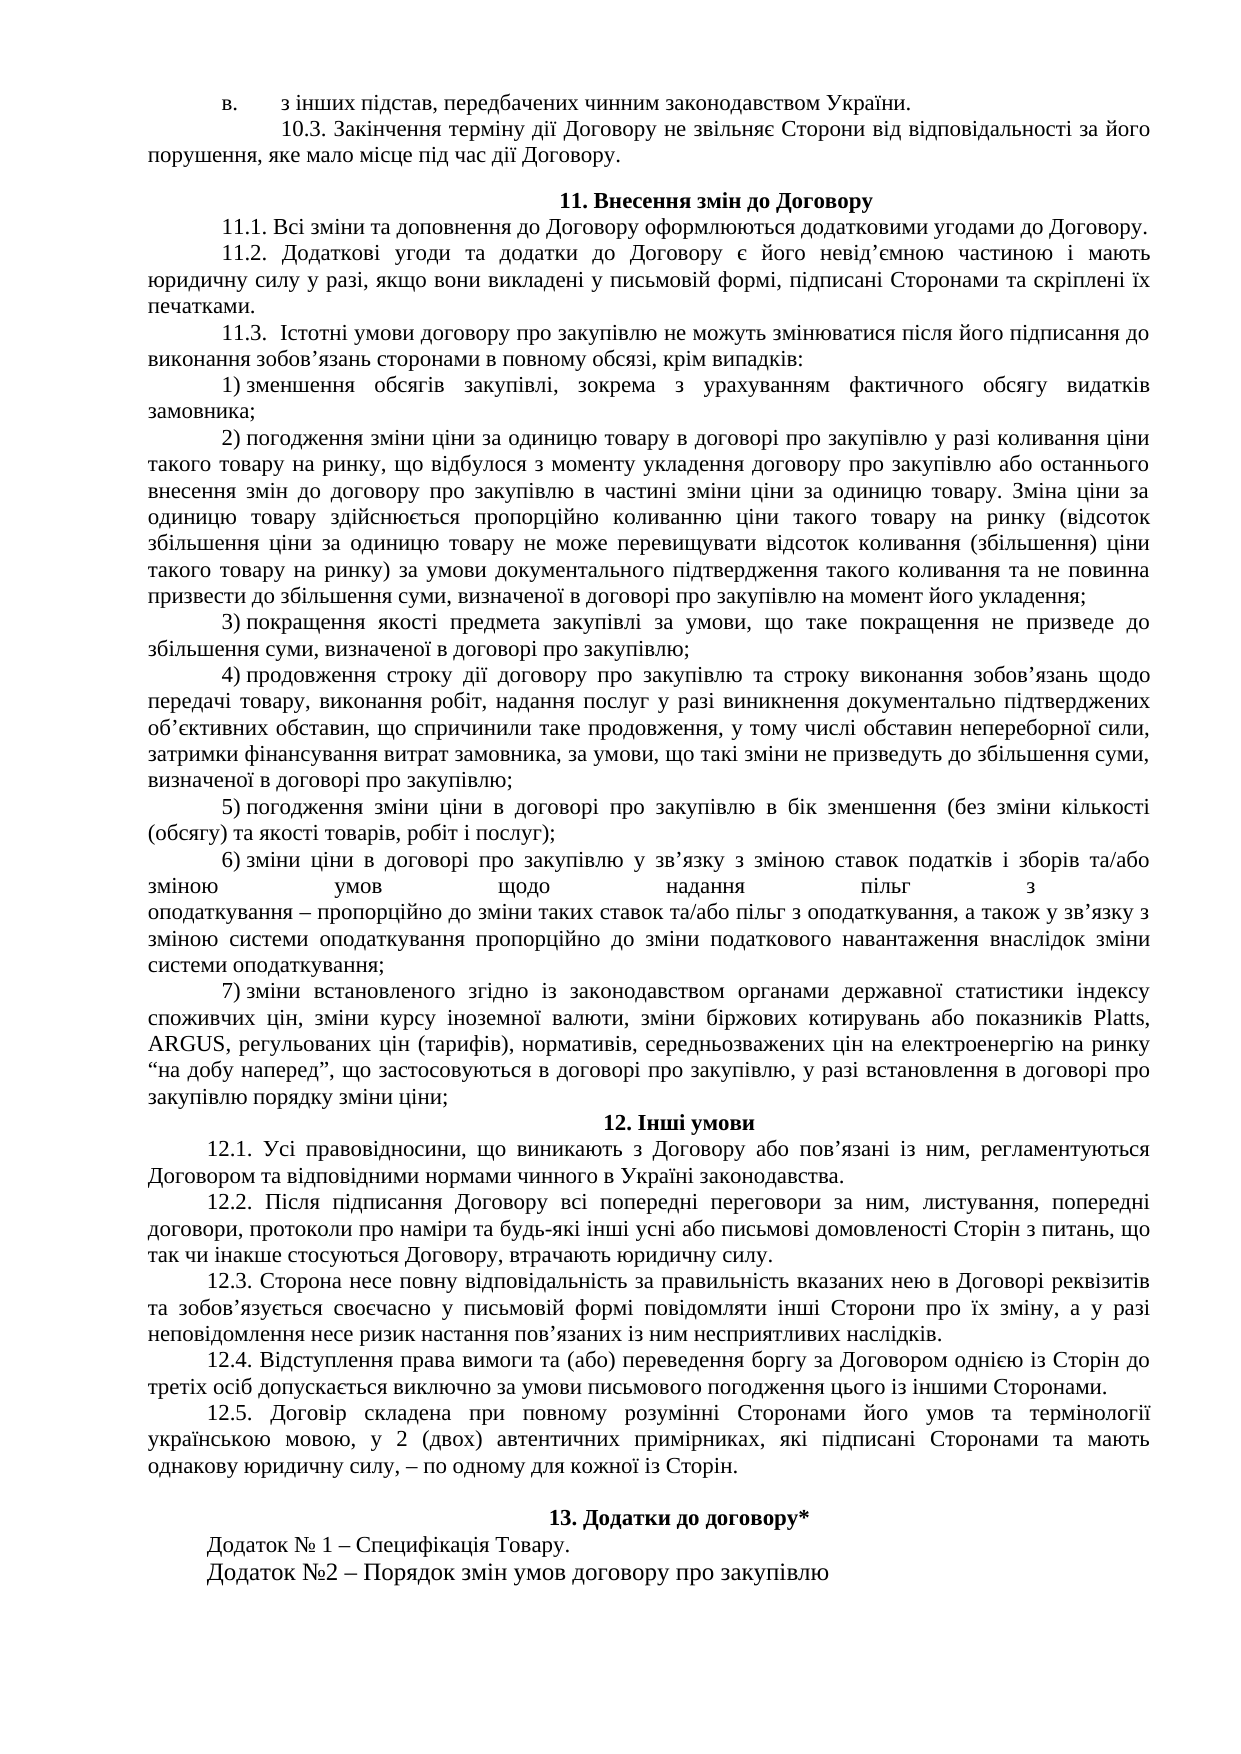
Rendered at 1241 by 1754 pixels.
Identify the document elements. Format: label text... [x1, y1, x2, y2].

text 12. Інші умови [148, 1109, 1152, 1136]
text 7) зміни встановленого згідно із законодавством органами державної статистики індексу споживчих цін, зміни курсу іноземної валюти, зміни біржових котирувань або показників Platts, ARGUS, регульованих цін (тарифів), нормативів, середньозважених цін на електроенергію на ринку “на добу наперед”, що застосовуються в договорі про закупівлю, у разі встановлення в договорі про закупівлю порядку зміни ціни; [148, 977, 1152, 1109]
text 3) покращення якості предмета закупівлі за умови, що таке покращення не призведе до збільшення суми, визначеної в договорі про закупівлю; [148, 608, 1152, 661]
text 11.3. Істотні умови договору про закупівлю не можуть змінюватися після його підписання до виконання зобов’язань сторонами в повному обсязі, крім випадків: [148, 318, 1152, 371]
text 12.1. Усі правовідносини, що виникають з Договору або пов’язані із ним, регламентуються Договором та відповідними нормами чинного в Україні законодавства. [148, 1136, 1152, 1188]
text 12.2. Після підписання Договору всі попередні переговори за ним, листування, попередні договори, протоколи про наміри та будь-які інші усні або письмові домовленості Сторін з питань, що так чи інакше стосуються Договору, втрачають юридичну силу. [148, 1188, 1152, 1267]
text 12.5. Договір складена при повному розумінні Сторонами його умов та термінології українською мовою, у 2 (двох) автентичних примірниках, які підписані Сторонами та мають однакову юридичну силу, – по одному для кожної із Сторін. [148, 1399, 1152, 1478]
text 12.4. Відступлення права вимоги та (або) переведення боргу за Договором однією із Сторін до третіх осіб допускається виключно за умови письмового погодження цього із іншими Сторонами. [148, 1346, 1152, 1399]
text 10.3. Закінчення терміну дії Договору не звільняє Сторони від відповідальності за його порушення, яке мало місце під час дії Договору. [148, 115, 1152, 168]
text 11.1. Всі зміни та доповнення до Договору оформлюються додатковими угодами до Договору. [148, 213, 1152, 239]
text 6) зміни ціни в договорі про закупівлю у зв’язку з зміною ставок податків і зборів та/або зміною умов щодо надання пільг з оподаткування – пропорційно до зміни таких ставок та/або пільг з оподаткування, а також у зв’язку з зміною системи оподаткування пропорційно до зміни податкового навантаження внаслідок зміни системи оподаткування; [148, 846, 1152, 977]
text Додаток №2 – Порядок змін умов договору про закупівлю [148, 1557, 1152, 1586]
text 13. Додатки до договору* [148, 1504, 1152, 1531]
text 2) погодження зміни ціни за одиницю товару в договорі про закупівлю у разі коливання ціни такого товару на ринку, що відбулося з моменту укладення договору про закупівлю або останнього внесення змін до договору про закупівлю в частині зміни ціни за одиницю товару. Зміна ціни за одиницю товару здійснюється пропорційно коливанню ціни такого товару на ринку (відсоток збільшення ціни за одиницю товару не може перевищувати відсоток коливання (збільшення) ціни такого товару на ринку) за умови документального підтвердження такого коливання та не повинна призвести до збільшення суми, визначеної в договорі про закупівлю на момент його укладення; [148, 424, 1152, 608]
text 4) продовження строку дії договору про закупівлю та строку виконання зобов’язань щодо передачі товару, виконання робіт, надання послуг у разі виникнення документально підтверджених об’єктивних обставин, що спричинили таке продовження, у тому числі обставин непереборної сили, затримки фінансування витрат замовника, за умови, що такі зміни не призведуть до збільшення суми, визначеної в договорі про закупівлю; [148, 661, 1152, 793]
text в. з інших підстав, передбачених чинним законодавством України. [148, 88, 1152, 115]
text 1) зменшення обсягів закупівлі, зокрема з урахуванням фактичного обсягу видатків замовника; [148, 371, 1152, 424]
text 12.3. Сторона несе повну відповідальність за правильність вказаних нею в Договорі реквізитів та зобов’язується своєчасно у письмовій формі повідомляти інші Сторони про їх зміну, а у разі неповідомлення несе ризик настання пов’язаних із ним несприятливих наслідків. [148, 1267, 1152, 1346]
text 11. Внесення змін до Договору [148, 187, 1152, 213]
text 5) погодження зміни ціни в договорі про закупівлю в бік зменшення (без зміни кількості (обсягу) та якості товарів, робіт і послуг); [148, 793, 1152, 846]
text 11.2. Додаткові угоди та додатки до Договору є його невід’ємною частиною і мають юридичну силу у разі, якщо вони викладені у письмовій формі, підписані Сторонами та скріплені їх печатками. [148, 239, 1152, 318]
text Додаток № 1 – Специфікація Товару. [148, 1531, 1152, 1557]
